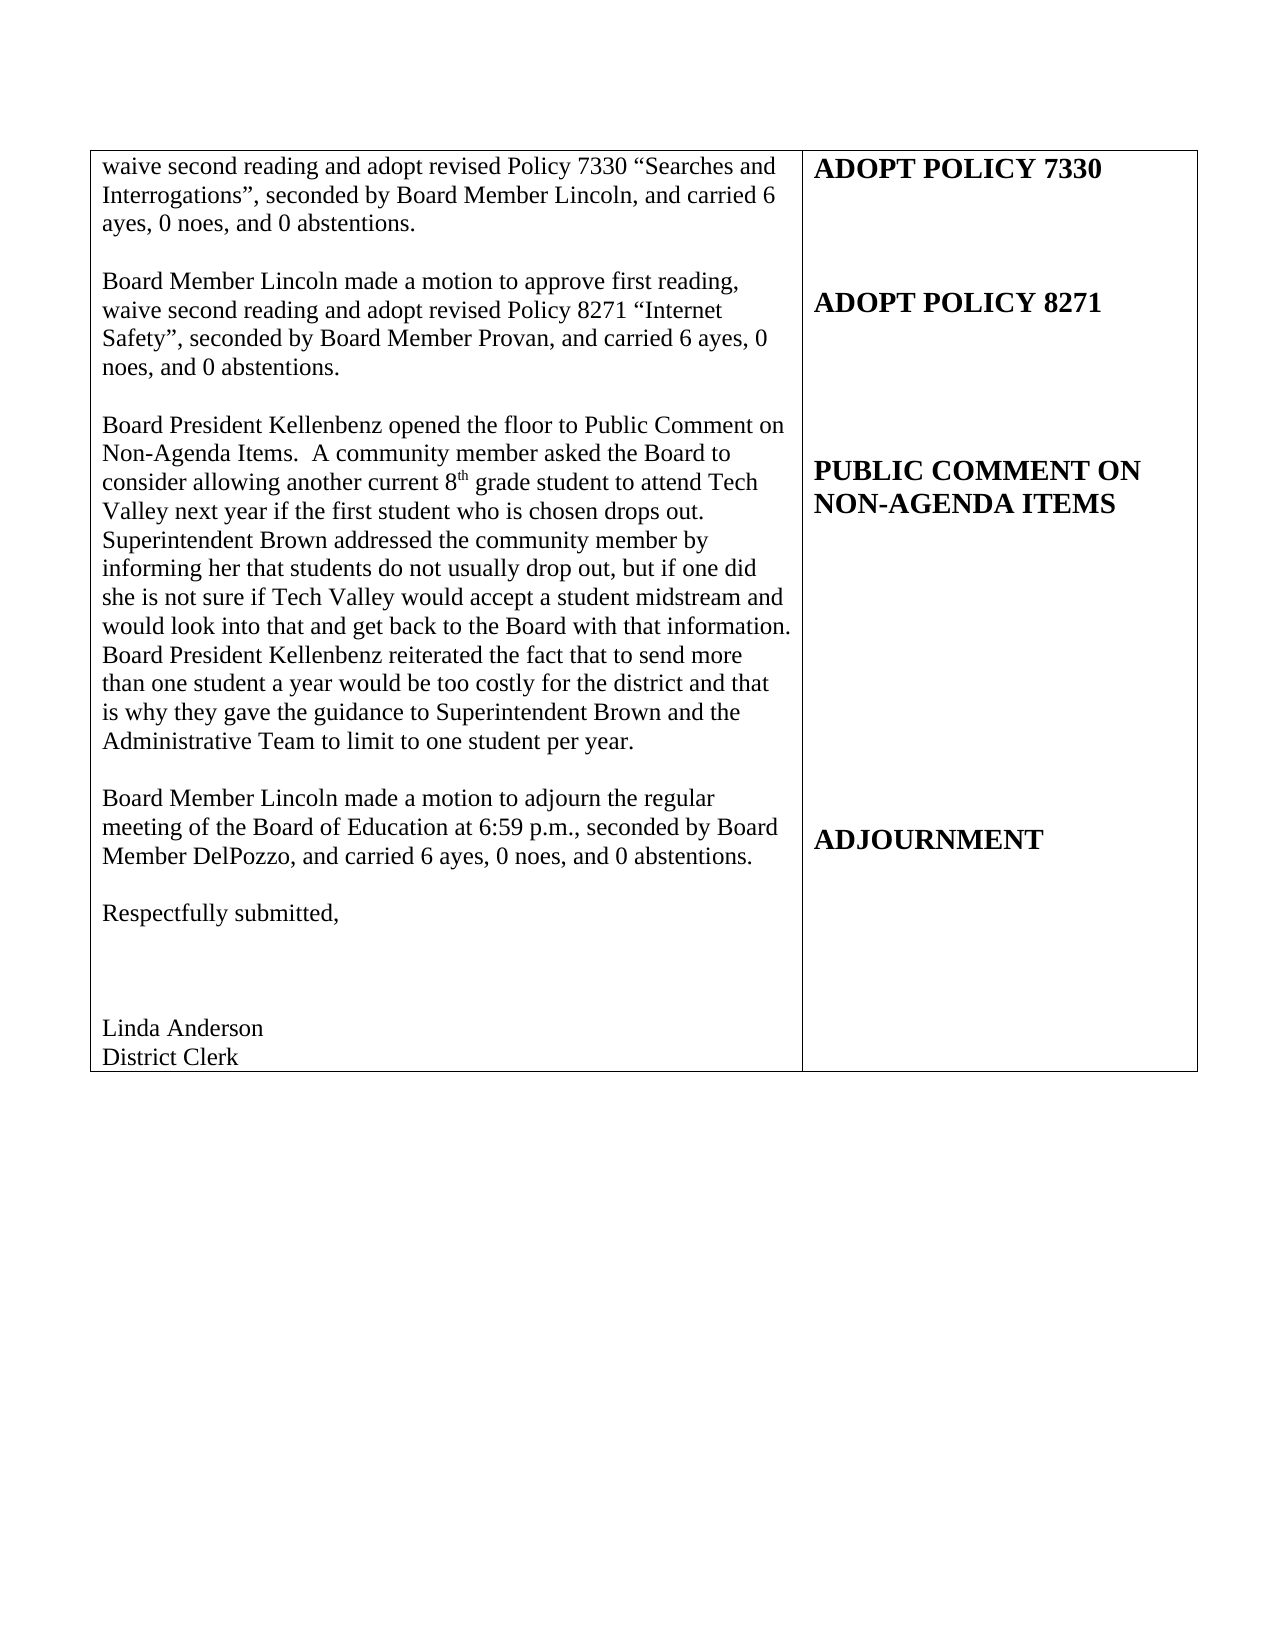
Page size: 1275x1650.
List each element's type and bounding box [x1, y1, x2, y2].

table_header [91, 151, 802, 1071]
table_header [803, 151, 1197, 1071]
